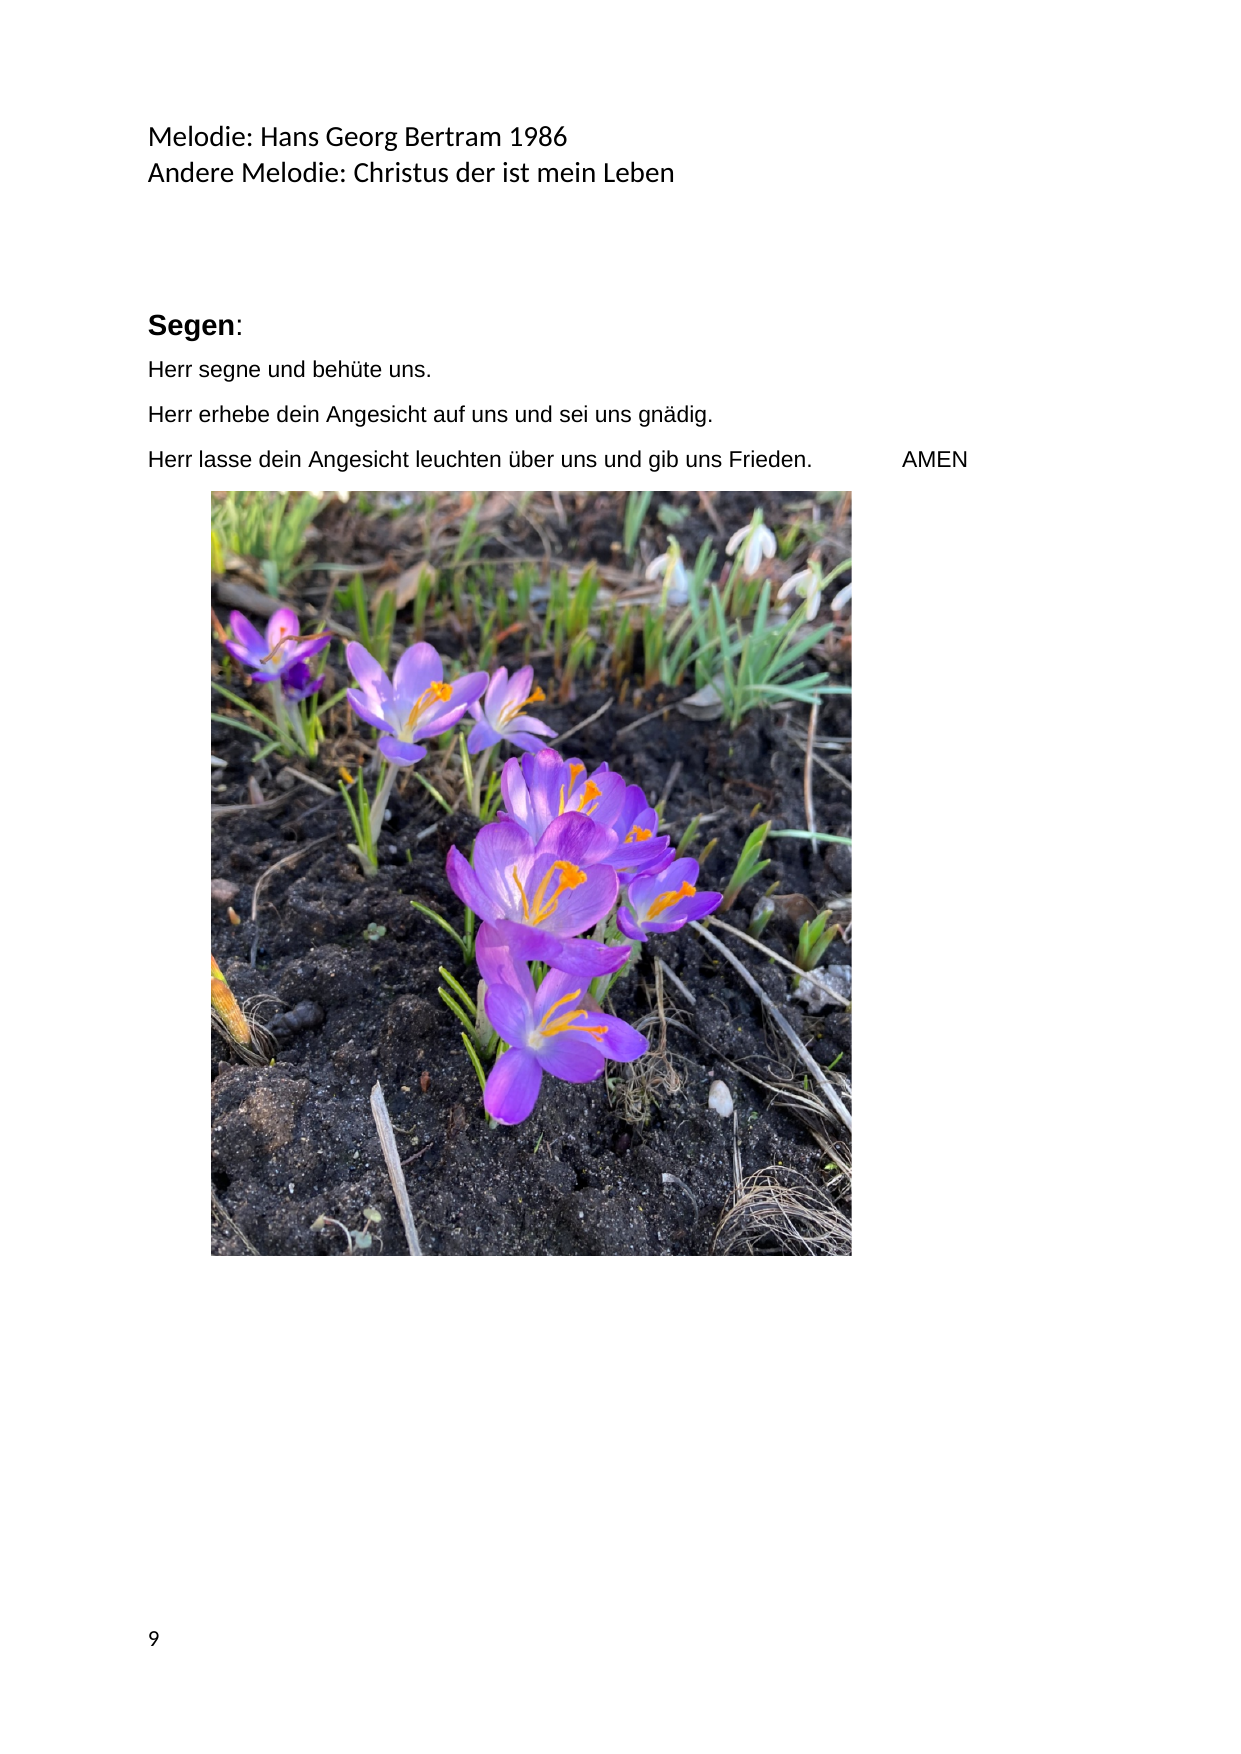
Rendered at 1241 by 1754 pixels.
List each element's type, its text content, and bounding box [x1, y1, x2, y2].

text Segen: [148, 308, 1093, 341]
text Melodie: Hans Georg Bertram 1986 [148, 118, 1093, 154]
text Herr erhebe dein Angesicht auf uns und sei uns gnädig. [148, 401, 1093, 428]
text Andere Melodie: Christus der ist mein Leben [148, 154, 1093, 189]
picture [211, 491, 852, 1256]
text Herr segne und behüte uns. [148, 356, 1093, 383]
text Herr lasse dein Angesicht leuchten über uns und gib uns Frieden. Amen [148, 446, 1093, 473]
